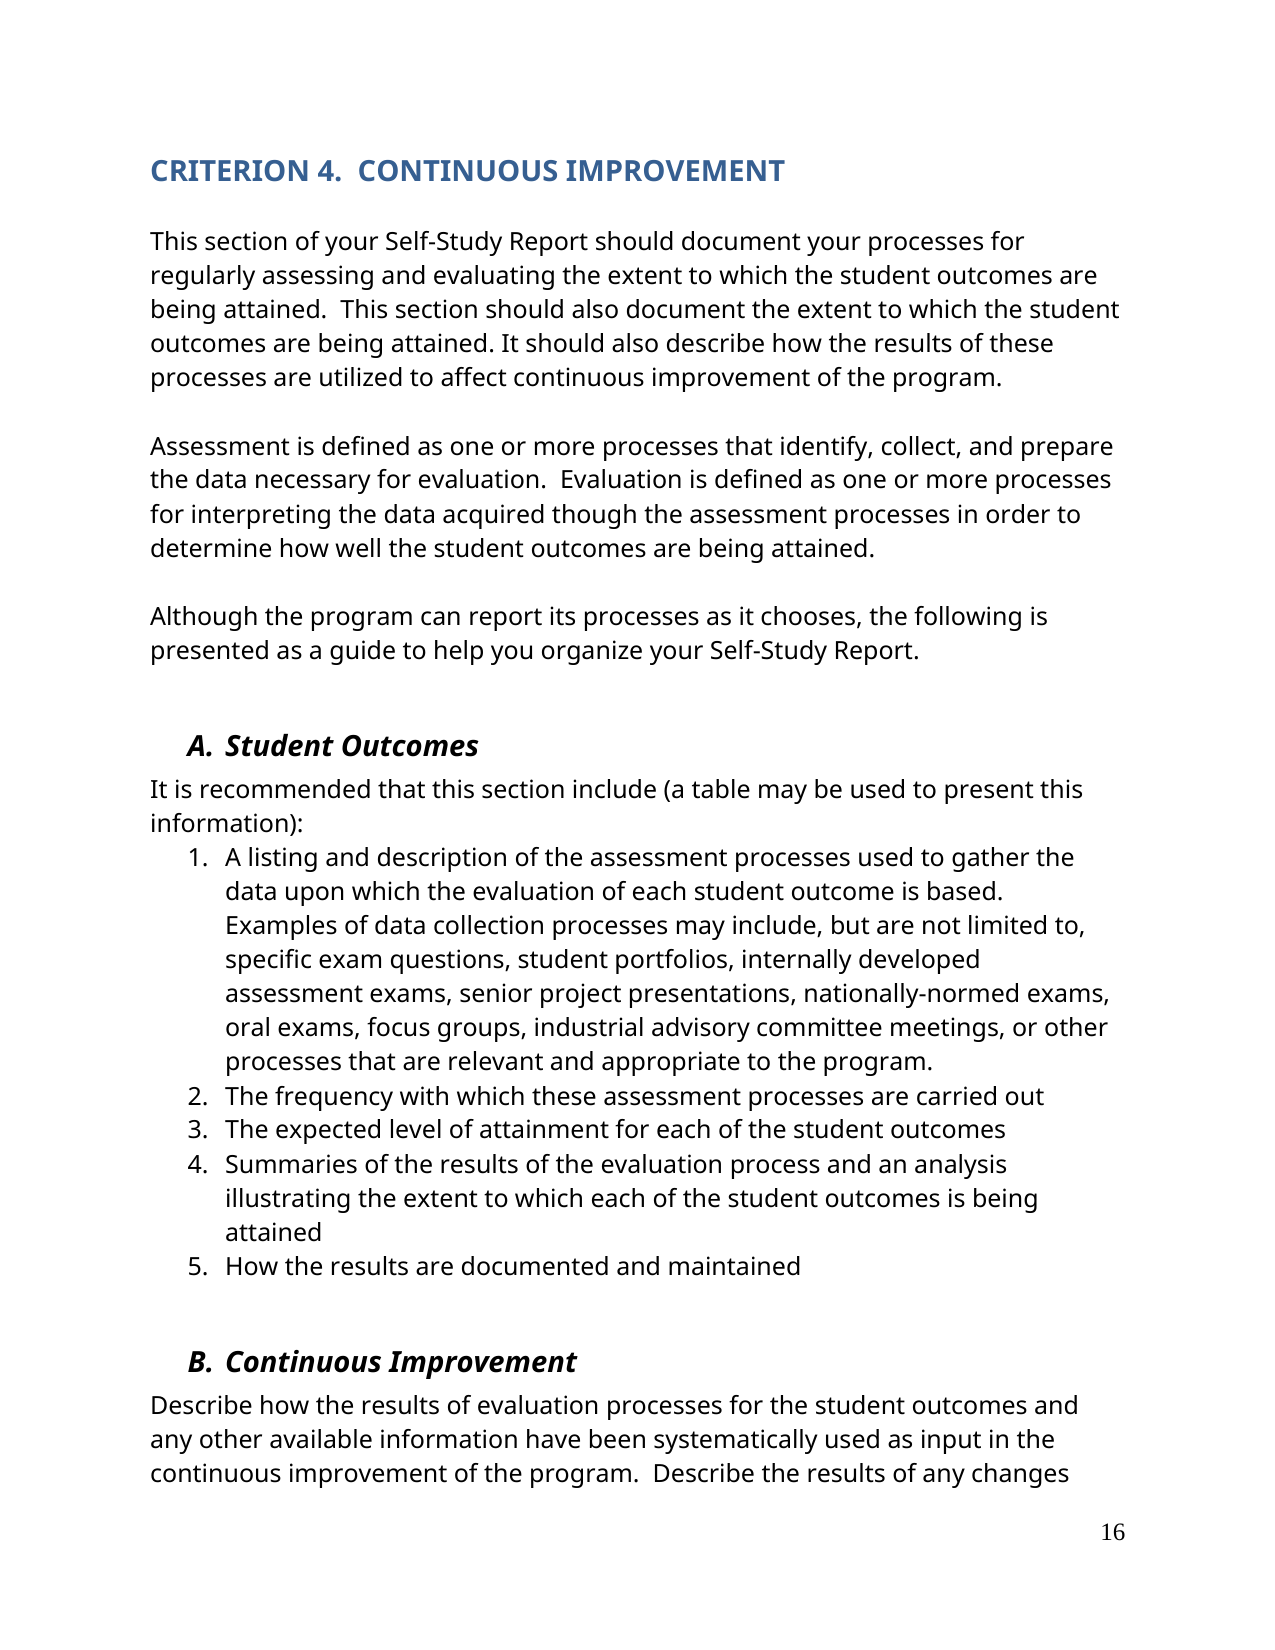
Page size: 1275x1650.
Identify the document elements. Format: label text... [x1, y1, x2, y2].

list How the results are documented and maintained [187, 1248, 1125, 1282]
subtitle Continuous Improvement [187, 1342, 1125, 1381]
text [150, 1387, 1125, 1490]
text CRITERION 4. CONTINUOUS IMPROVEMENT [150, 150, 1125, 190]
text Assessment is defined as one or more processes that identify, collect, and prepare the data necessary for evaluation. Evaluation is defined as one or more processes for interpreting the data acquired though the assessment processes in order to determine how well the student outcomes are being attained. [150, 428, 1125, 564]
list A listing and description of the assessment processes used to gather the data upon which the evaluation of each student outcome is based. Examples of data collection processes may include, but are not limited to, specific exam questions, student portfolios, internally developed assessment exams, senior project presentations, nationally-normed exams, oral exams, focus groups, industrial advisory committee meetings, or other processes that are relevant and appropriate to the program. [187, 840, 1125, 1078]
text Although the program can report its processes as it chooses, the following is presented as a guide to help you organize your Self-Study Report. [150, 598, 1125, 667]
text This section of your Self-Study Report should document your processes for regularly assessing and evaluating the extent to which the student outcomes are being attained. This section should also document the extent to which the student outcomes are being attained. It should also describe how the results of these processes are utilized to affect continuous improvement of the program. [150, 224, 1125, 394]
list The frequency with which these assessment processes are carried out [187, 1078, 1125, 1112]
list The expected level of attainment for each of the student outcomes [187, 1112, 1125, 1146]
list Summaries of the results of the evaluation process and an analysis illustrating the extent to which each of the student outcomes is being attained [187, 1146, 1125, 1248]
subtitle Student Outcomes [187, 726, 1125, 765]
text It is recommended that this section include (a table may be used to present this information): [150, 772, 1125, 840]
